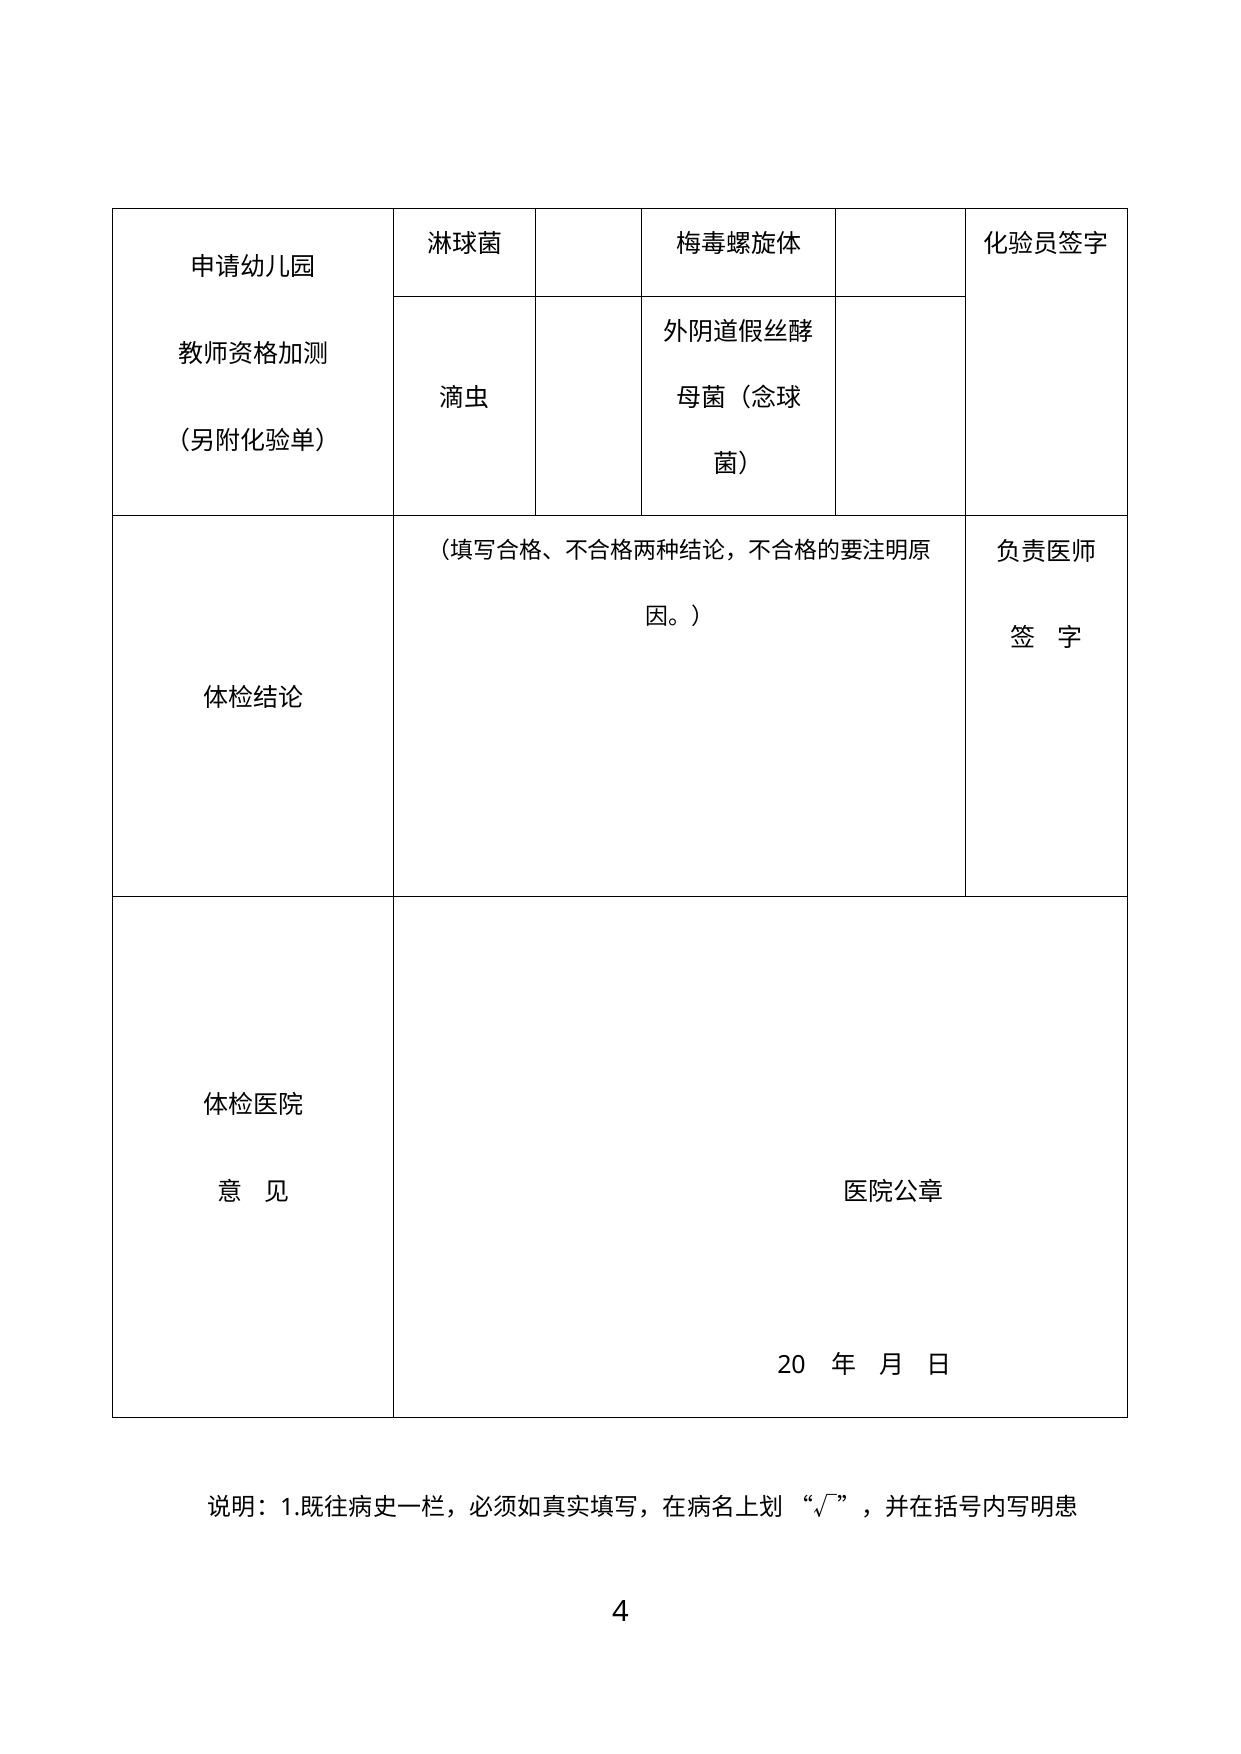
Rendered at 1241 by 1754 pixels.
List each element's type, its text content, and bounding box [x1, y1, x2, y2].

table_cell 医院公章 20 年 月 日 [394, 897, 1127, 1417]
table_cell 化验员签字 [966, 209, 1127, 515]
table_cell [836, 297, 965, 515]
table_cell 体检结论 [113, 516, 393, 896]
table_cell [836, 209, 965, 296]
table_cell [536, 209, 641, 296]
table_cell 滴虫 [394, 297, 535, 515]
table_cell 体检医院 意 见 [113, 897, 393, 1417]
table_cell 梅毒螺旋体 [642, 209, 835, 296]
table_cell 申请幼儿园 教师资格加测 （另附化验单） [113, 209, 393, 515]
table_cell 淋球菌 [394, 209, 535, 296]
table_cell （填写合格、不合格两种结论，不合格的要注明原因。） [394, 516, 965, 896]
table_cell 外阴道假丝酵母菌（念球菌） [642, 297, 835, 515]
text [159, 1472, 1081, 1537]
table_cell [536, 297, 641, 515]
table_cell 负责医师 签 字 [966, 516, 1127, 896]
